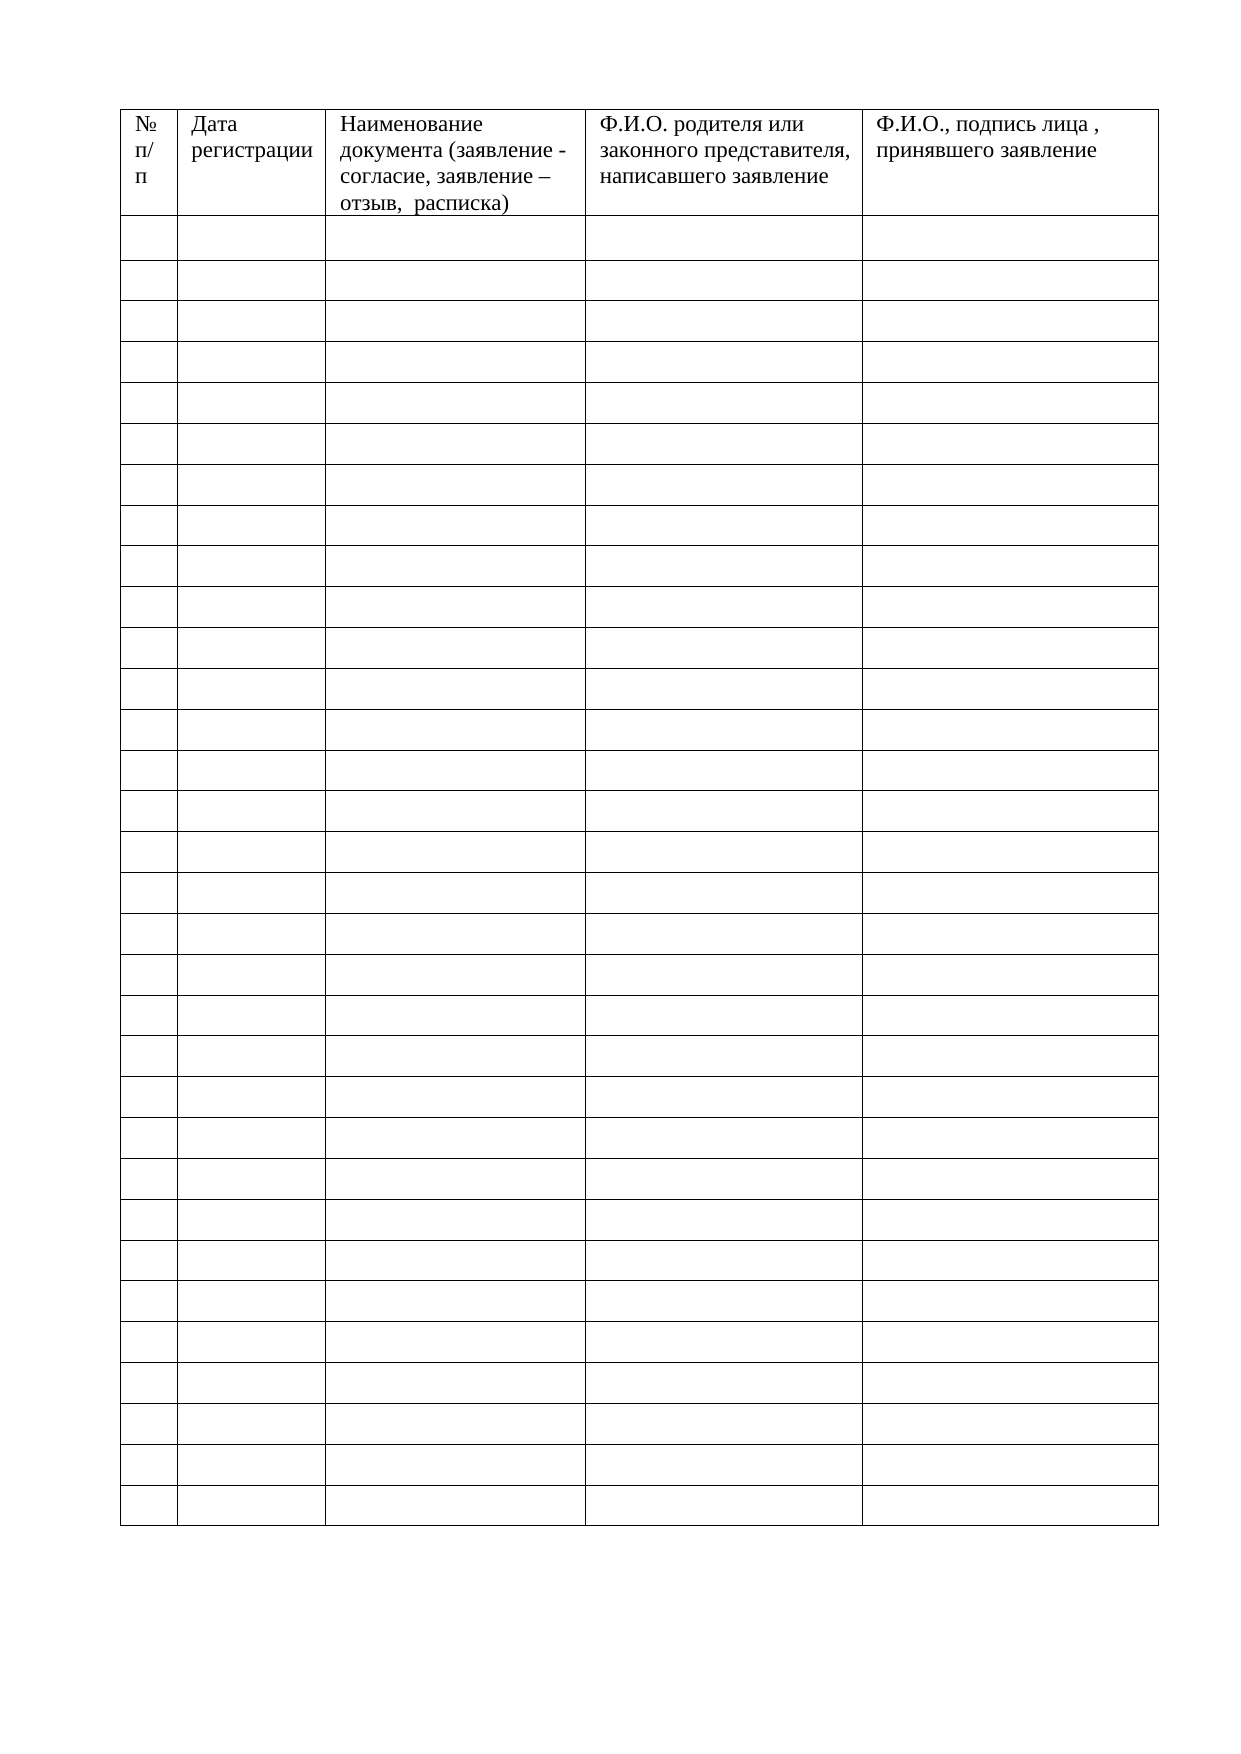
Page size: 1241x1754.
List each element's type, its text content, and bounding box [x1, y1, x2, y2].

table_header Наименование документа (заявление - согласие, заявление – отзыв, расписка) [326, 110, 585, 215]
table_cell [121, 1077, 177, 1117]
table_cell [178, 832, 325, 872]
table_cell [863, 546, 1158, 586]
table_cell [326, 873, 585, 913]
table_cell [863, 342, 1158, 382]
table_cell [586, 1241, 862, 1280]
table_header Ф.И.О., подпись лица , принявшего заявление [863, 110, 1158, 215]
table_cell [326, 1077, 585, 1117]
table_cell [121, 873, 177, 913]
table_cell [586, 424, 862, 464]
table_cell [326, 1445, 585, 1484]
table_cell [178, 955, 325, 994]
table_cell [586, 1363, 862, 1403]
table_cell [326, 1118, 585, 1158]
table_cell [326, 1241, 585, 1280]
table_cell [326, 424, 585, 464]
table_cell [586, 1077, 862, 1117]
table_cell [326, 669, 585, 709]
table_cell [326, 342, 585, 382]
table_cell [178, 669, 325, 709]
table_cell [863, 1200, 1158, 1239]
table_cell [863, 1363, 1158, 1403]
table_cell [326, 996, 585, 1035]
table_cell [121, 1404, 177, 1444]
table_cell [121, 301, 177, 341]
table_cell [586, 1322, 862, 1362]
table_cell [121, 1445, 177, 1484]
table_cell [121, 587, 177, 627]
table_cell [586, 1200, 862, 1239]
table_cell [863, 791, 1158, 831]
table_cell [326, 1363, 585, 1403]
table_cell [178, 1363, 325, 1403]
table_cell [326, 751, 585, 790]
table_cell [178, 465, 325, 504]
table_cell [586, 669, 862, 709]
table_cell [121, 628, 177, 668]
table_cell [121, 1200, 177, 1239]
table_cell [326, 465, 585, 504]
table_cell [326, 710, 585, 749]
table_cell [586, 465, 862, 504]
table_cell [326, 261, 585, 300]
table_cell [178, 628, 325, 668]
table_cell [121, 832, 177, 872]
table_cell [586, 301, 862, 341]
table_cell [178, 1445, 325, 1484]
table_cell [586, 261, 862, 300]
table_cell [586, 628, 862, 668]
table_cell [863, 628, 1158, 668]
table_cell [326, 1036, 585, 1076]
table_cell [326, 955, 585, 994]
table_cell [121, 996, 177, 1035]
table_cell [121, 465, 177, 504]
table_cell [178, 1404, 325, 1444]
table_cell [863, 383, 1158, 423]
table_cell [121, 751, 177, 790]
table_cell [121, 955, 177, 994]
table_cell [863, 996, 1158, 1035]
table_cell [326, 383, 585, 423]
table_cell [326, 832, 585, 872]
table_cell [121, 1281, 177, 1321]
table_cell [121, 1241, 177, 1280]
table_cell [863, 1404, 1158, 1444]
table_cell [863, 587, 1158, 627]
table_cell [178, 1118, 325, 1158]
table_cell [121, 216, 177, 259]
table_cell [863, 424, 1158, 464]
table_cell [863, 1322, 1158, 1362]
table_cell [586, 1445, 862, 1484]
table_cell [863, 301, 1158, 341]
table_header Ф.И.О. родителя или законного представителя, написавшего заявление [586, 110, 862, 215]
table_cell [121, 424, 177, 464]
table_cell [863, 465, 1158, 504]
table_cell [326, 587, 585, 627]
table_cell [121, 1118, 177, 1158]
table_cell [121, 546, 177, 586]
table_cell [586, 383, 862, 423]
table_cell [121, 506, 177, 545]
table_cell [326, 301, 585, 341]
table_cell [121, 342, 177, 382]
table_cell [586, 873, 862, 913]
table_cell [178, 1077, 325, 1117]
table_cell [178, 1281, 325, 1321]
table_cell [586, 791, 862, 831]
table_cell [178, 587, 325, 627]
table_cell [863, 832, 1158, 872]
table_cell [178, 791, 325, 831]
table_cell [586, 751, 862, 790]
table_cell [178, 342, 325, 382]
table_cell [863, 1445, 1158, 1484]
table_cell [586, 1281, 862, 1321]
table_cell [121, 914, 177, 954]
table_cell [586, 914, 862, 954]
table_cell [586, 1118, 862, 1158]
table_cell [326, 791, 585, 831]
table_cell [863, 506, 1158, 545]
table_cell [863, 216, 1158, 259]
table_cell [863, 1118, 1158, 1158]
table_cell [121, 1159, 177, 1199]
table_cell [178, 1159, 325, 1199]
table_cell [121, 669, 177, 709]
table_cell [326, 1322, 585, 1362]
table_cell [863, 1241, 1158, 1280]
table_cell [586, 832, 862, 872]
table_cell [326, 1486, 585, 1525]
table_cell [178, 751, 325, 790]
table_cell [178, 914, 325, 954]
table_header № п/п [121, 110, 177, 215]
table_cell [326, 216, 585, 259]
table_cell [586, 955, 862, 994]
table_cell [863, 1281, 1158, 1321]
table_cell [178, 546, 325, 586]
table_header Дата регистрации [178, 110, 325, 215]
table_cell [586, 1486, 862, 1525]
table_cell [863, 1077, 1158, 1117]
table_cell [863, 914, 1158, 954]
table_cell [863, 955, 1158, 994]
table_cell [178, 1322, 325, 1362]
table_cell [863, 710, 1158, 749]
table_cell [586, 710, 862, 749]
table_cell [863, 669, 1158, 709]
table_cell [586, 587, 862, 627]
table_cell [178, 1036, 325, 1076]
table_cell [121, 383, 177, 423]
table_cell [178, 424, 325, 464]
table_cell [178, 261, 325, 300]
table_cell [326, 1404, 585, 1444]
table_cell [178, 1486, 325, 1525]
table_cell [863, 1486, 1158, 1525]
table_cell [121, 791, 177, 831]
table_cell [178, 383, 325, 423]
table_cell [586, 996, 862, 1035]
table_cell [326, 506, 585, 545]
table_cell [586, 1036, 862, 1076]
table_cell [863, 1036, 1158, 1076]
table_cell [178, 873, 325, 913]
table_cell [178, 506, 325, 545]
table_cell [178, 216, 325, 259]
table_cell [178, 1241, 325, 1280]
table_cell [178, 1200, 325, 1239]
table_cell [863, 751, 1158, 790]
table_cell [178, 710, 325, 749]
table_cell [586, 1159, 862, 1199]
table_cell [586, 342, 862, 382]
table_cell [178, 996, 325, 1035]
table_cell [121, 1486, 177, 1525]
table_cell [326, 1200, 585, 1239]
table_cell [178, 301, 325, 341]
table_cell [121, 1036, 177, 1076]
table_cell [326, 914, 585, 954]
table_cell [326, 1159, 585, 1199]
table_cell [121, 1363, 177, 1403]
table_cell [863, 873, 1158, 913]
table_cell [326, 546, 585, 586]
table_cell [586, 216, 862, 259]
table_cell [121, 710, 177, 749]
table_cell [121, 1322, 177, 1362]
table_cell [863, 261, 1158, 300]
table_cell [863, 1159, 1158, 1199]
table_cell [586, 506, 862, 545]
table_cell [586, 546, 862, 586]
table_cell [586, 1404, 862, 1444]
table_cell [326, 1281, 585, 1321]
table_cell [326, 628, 585, 668]
table_cell [121, 261, 177, 300]
